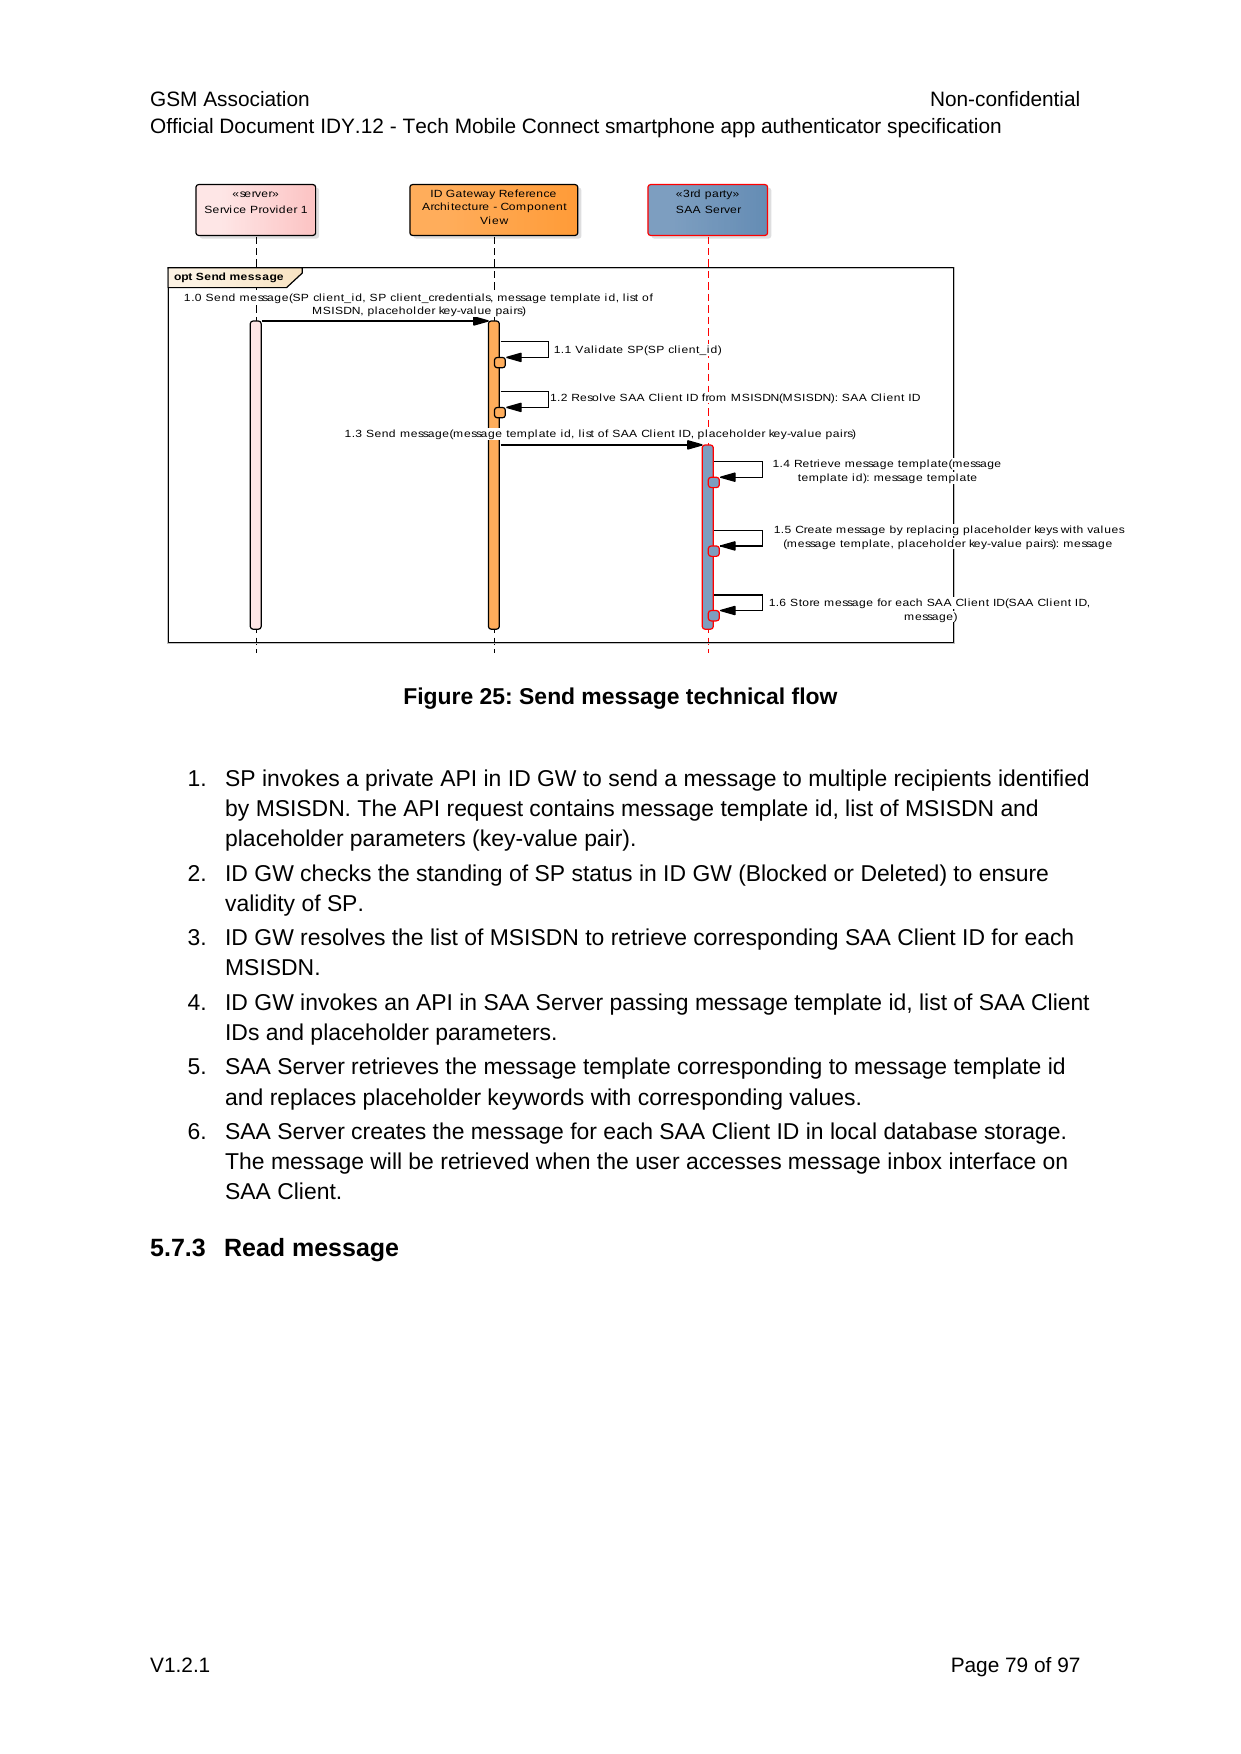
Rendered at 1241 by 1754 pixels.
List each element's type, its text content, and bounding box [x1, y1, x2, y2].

list ID GW invokes an API in SAA Server passing message template id, list of SAA Client IDs and placeholder parameters. [187, 989, 1090, 1045]
list SAA Server retrieves the message template corresponding to message template id and replaces placeholder keywords with corresponding values. [187, 1053, 1090, 1110]
list ID GW checks the standing of SP status in ID GW (Blocked or Deleted) to ensure validity of SP. [187, 859, 1090, 916]
list SP invokes a private API in ID GW to send a message to multiple recipients identified by MSISDN. The API request contains message template id, list of MSISDN and placeholder parameters (key-value pair). [187, 765, 1090, 851]
list ID GW resolves the list of MSISDN to retrieve corresponding SAA Client ID for each MSISDN. [187, 924, 1090, 981]
subtitle Read message [150, 1233, 1090, 1262]
list SAA Server creates the message for each SAA Client ID in local database storage. The message will be retrieved when the user accesses message inbox interface on SAA Client. [187, 1118, 1090, 1204]
